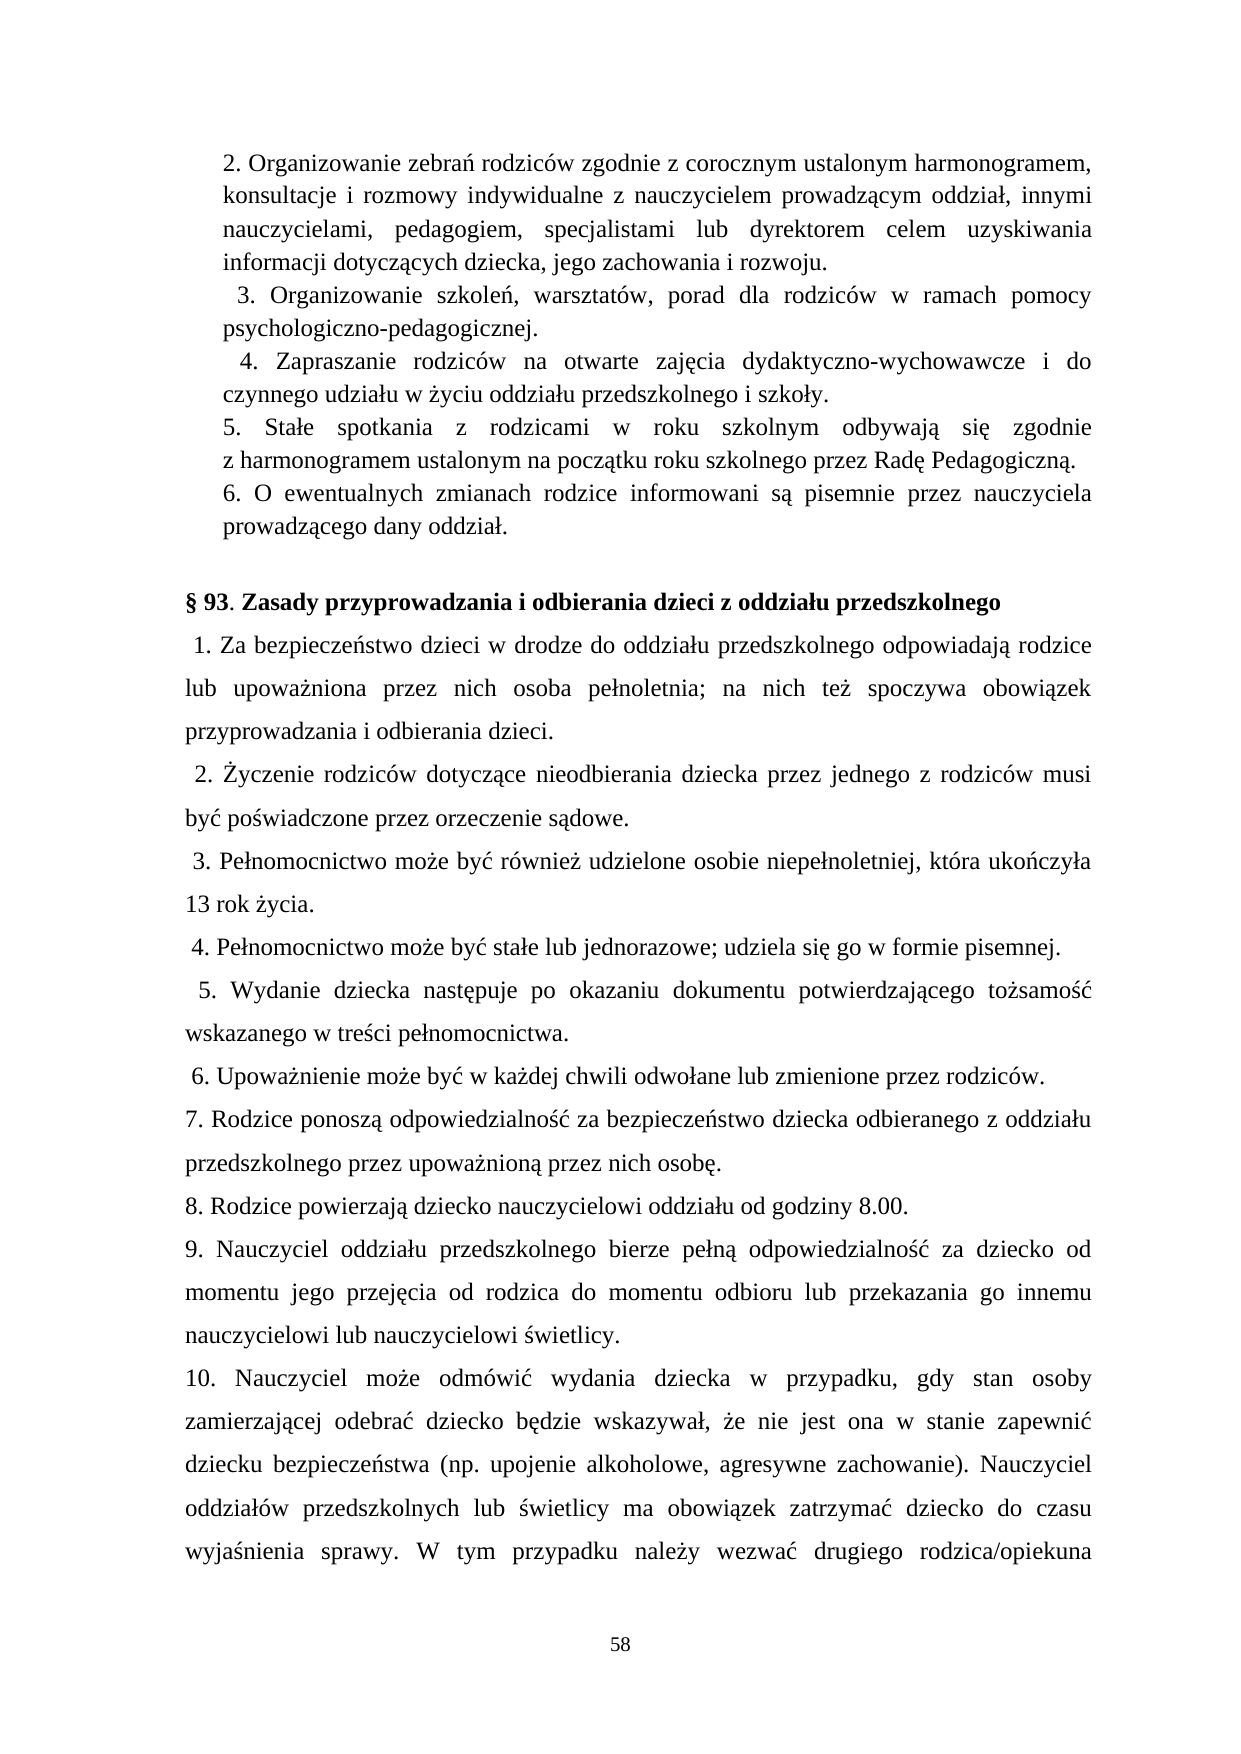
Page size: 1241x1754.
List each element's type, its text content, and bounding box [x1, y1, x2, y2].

text 1. Za bezpieczeństwo dzieci w drodze do oddziału przedszkolnego odpowiadają rodzice lub upoważniona przez nich osoba pełnoletnia; na nich też spoczywa obowiązek przyprowadzania i odbierania dzieci. [185, 630, 1093, 745]
text § 93. Zasady przyprowadzania i odbierania dzieci z oddziału przedszkolnego [185, 587, 1093, 616]
text 7. Rodzice ponoszą odpowiedzialność za bezpieczeństwo dziecka odbieranego z oddziału przedszkolnego przez upoważnioną przez nich osobę. [185, 1104, 1093, 1176]
text 6. O ewentualnych zmianach rodzice informowani są pisemnie przez nauczyciela prowadzącego dany oddział. [223, 478, 1093, 539]
text 2. Życzenie rodziców dotyczące nieodbierania dziecka przez jednego z rodziców musi być poświadczone przez orzeczenie sądowe. [185, 759, 1093, 831]
text 6. Upoważnienie może być w każdej chwili odwołane lub zmienione przez rodziców. [185, 1061, 1093, 1090]
text 3. Organizowanie szkoleń, warsztatów, porad dla rodziców w ramach pomocy psychologiczno-pedagogicznej. [223, 280, 1093, 341]
text 8. Rodzice powierzają dziecko nauczycielowi oddziału od godziny 8.00. [185, 1191, 1093, 1219]
text 2. Organizowanie zebrań rodziców zgodnie z corocznym ustalonym harmonogramem, konsultacje i rozmowy indywidualne z nauczycielem prowadzącym oddział, innymi nauczycielami, pedagogiem, specjalistami lub dyrektorem celem uzyskiwania informacji dotyczących dziecka, jego zachowania i rozwoju. [223, 148, 1093, 275]
text 5. Wydanie dziecka następuje po okazaniu dokumentu potwierdzającego tożsamość wskazanego w treści pełnomocnictwa. [185, 975, 1093, 1047]
text 5. Stałe spotkania z rodzicami w roku szkolnym odbywają się zgodnie z harmonogramem ustalonym na początku roku szkolnego przez Radę Pedagogiczną. [223, 412, 1093, 473]
text 9. Nauczyciel oddziału przedszkolnego bierze pełną odpowiedzialność za dziecko od momentu jego przejęcia od rodzica do momentu odbioru lub przekazania go innemu nauczycielowi lub nauczycielowi świetlicy. [185, 1234, 1093, 1349]
text 3. Pełnomocnictwo może być również udzielone osobie niepełnoletniej, która ukończyła 13 rok życia. [185, 846, 1093, 918]
text 4. Pełnomocnictwo może być stałe lub jednorazowe; udziela się go w formie pisemnej. [185, 932, 1093, 961]
text 4. Zapraszanie rodziców na otwarte zajęcia dydaktyczno-wychowawcze i do czynnego udziału w życiu oddziału przedszkolnego i szkoły. [223, 346, 1093, 407]
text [185, 1363, 1093, 1564]
